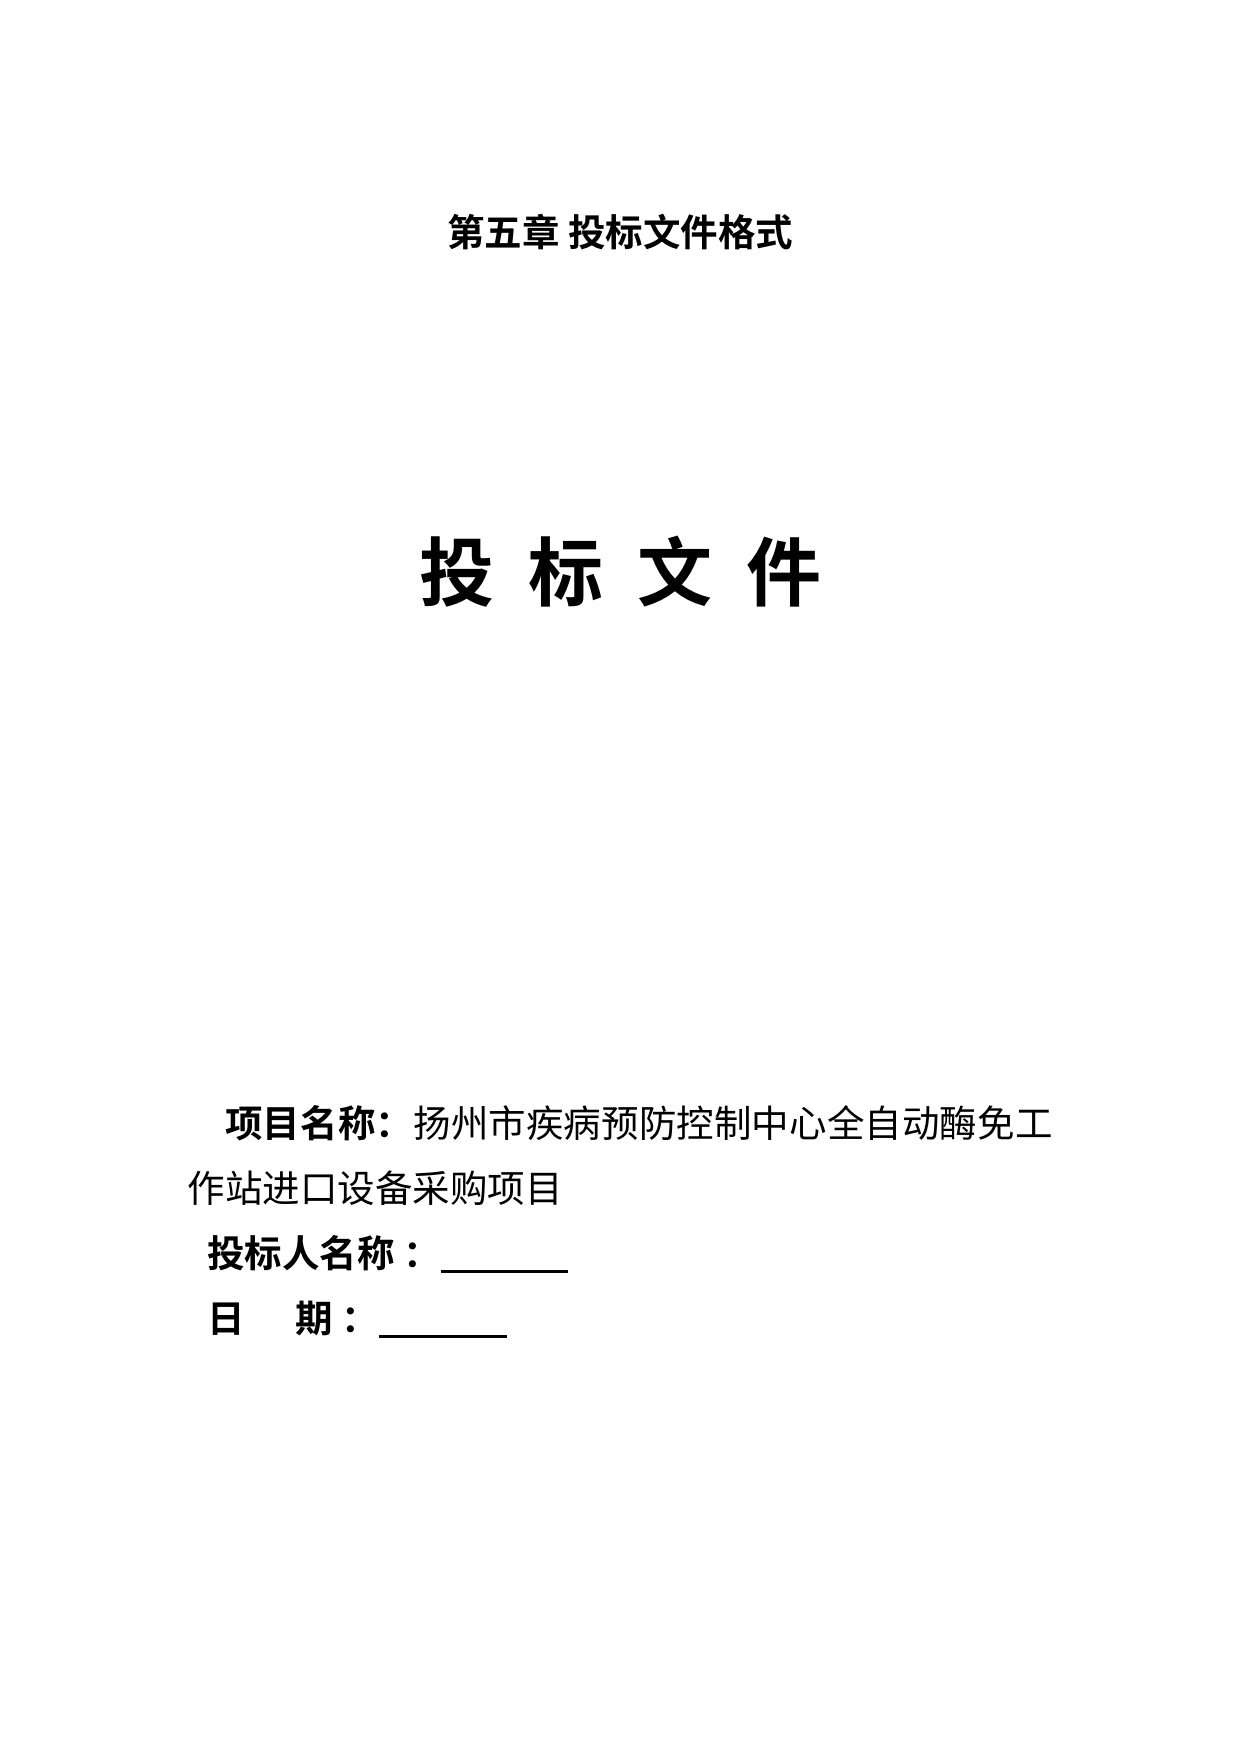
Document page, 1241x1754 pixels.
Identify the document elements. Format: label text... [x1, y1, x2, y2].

text 项目名称：扬州市疾病预防控制中心全自动酶免工作站进口设备采购项目 [187, 1088, 1053, 1218]
text 投 标 文 件 [187, 503, 1053, 633]
subtitle 第五章 投标文件格式 [187, 197, 1053, 262]
text 日 期 ： [187, 1283, 1053, 1348]
text 投标人名称 ： [187, 1218, 1053, 1283]
